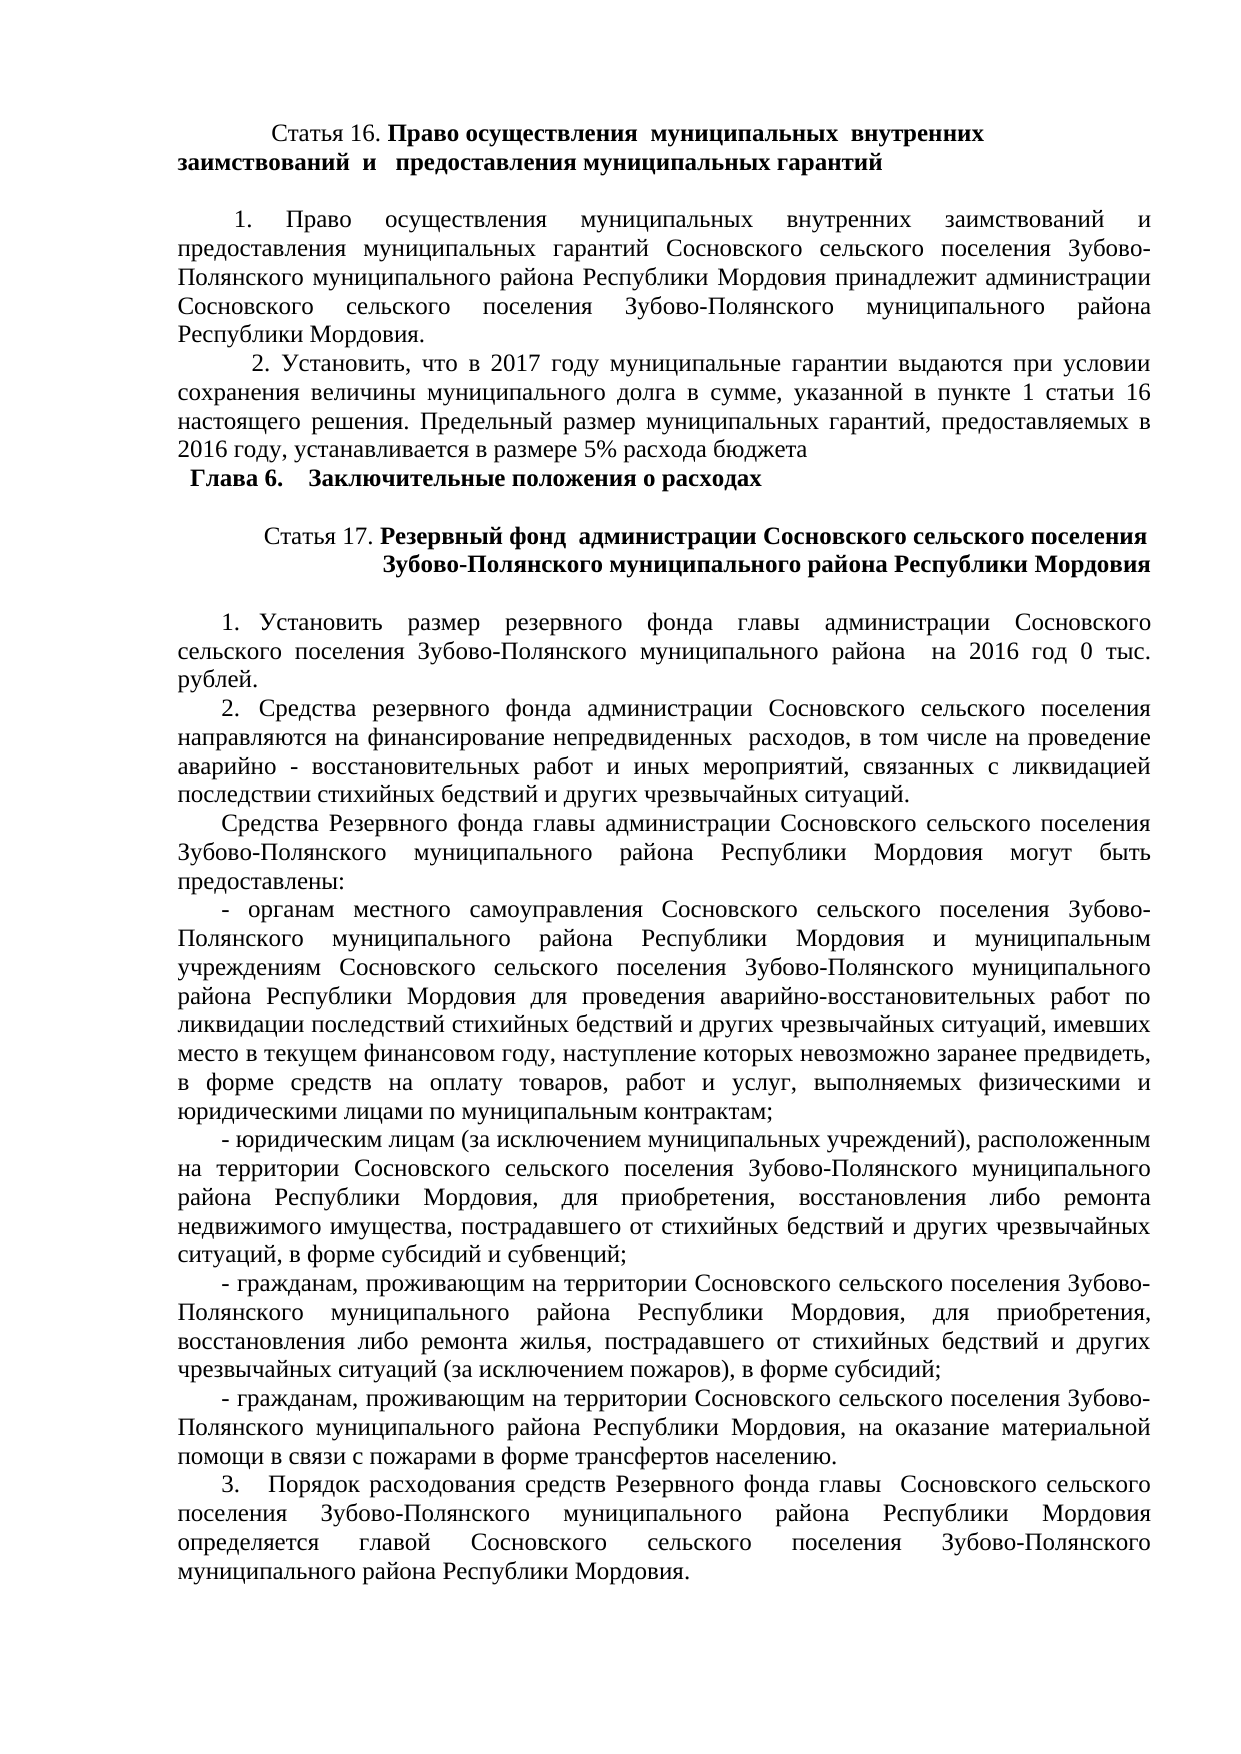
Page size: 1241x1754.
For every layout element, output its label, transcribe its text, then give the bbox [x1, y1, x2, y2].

list Порядок расходования средств Резервного фонда главы Сосновского сельского поселения Зубово-Полянского муниципального района Республики Мордовия определяется главой Сосновского сельского поселения Зубово-Полянского муниципального района Республики Мордовия. [177, 1469, 1152, 1584]
list Средства резервного фонда администрации Сосновского сельского поселения направляются на финансирование непредвиденных расходов, в том числе на проведение аварийно - восстановительных работ и иных мероприятий, связанных с ликвидацией последствии стихийных бедствий и других чрезвычайных ситуаций. [177, 693, 1152, 808]
text Статья 17. Резервный фонд администрации Сосновского сельского поселения [251, 521, 1152, 549]
text Зубово-Полянского муниципального района Республики Мордовия [251, 549, 1152, 578]
text 2. Установить, что в 2017 году муниципальные гарантии выдаются при условии сохранения величины муниципального долга в сумме, указанной в пункте 1 статьи 16 настоящего решения. Предельный размер муниципальных гарантий, предоставляемых в 2016 году, устанавливается в размере 5% расхода бюджета [177, 348, 1152, 463]
text Средства Резервного фонда главы администрации Сосновского сельского поселения Зубово-Полянского муниципального района Республики Мордовия могут быть предоставлены: [177, 808, 1152, 894]
text Глава 6. Заключительные положения о расходах [177, 463, 1152, 492]
list Установить размер резервного фонда главы администрации Сосновского сельского поселения Зубово-Полянского муниципального района на 2016 год 0 тыс. рублей. [177, 607, 1152, 693]
text 1. Право осуществления муниципальных внутренних заимствований и предоставления муниципальных гарантий Сосновского сельского поселения Зубово-Полянского муниципального района Республики Мордовия принадлежит администрации Сосновского сельского поселения Зубово-Полянского муниципального района Республики Мордовия. [177, 204, 1152, 348]
text - гражданам, проживающим на территории Сосновского сельского поселения Зубово-Полянского муниципального района Республики Мордовия, для приобретения, восстановления либо ремонта жилья, пострадавшего от стихийных бедствий и других чрезвычайных ситуаций (за исключением пожаров), в форме субсидий; [177, 1268, 1152, 1383]
text - юридическим лицам (за исключением муниципальных учреждений), расположенным на территории Сосновского сельского поселения Зубово-Полянского муниципального района Республики Мордовия, для приобретения, восстановления либо ремонта недвижимого имущества, пострадавшего от стихийных бедствий и других чрезвычайных ситуаций, в форме субсидий и субвенций; [177, 1124, 1152, 1268]
text Статья 16. Право осуществления муниципальных внутренних заимствований и предоставления муниципальных гарантий [177, 118, 1152, 176]
text - органам местного самоуправления Сосновского сельского поселения Зубово-Полянского муниципального района Республики Мордовия и муниципальным учреждениям Сосновского сельского поселения Зубово-Полянского муниципального района Республики Мордовия для проведения аварийно-восстановительных работ по ликвидации последствий стихийных бедствий и других чрезвычайных ситуаций, имевших место в текущем финансовом году, наступление которых невозможно заранее предвидеть, в форме средств на оплату товаров, работ и услуг, выполняемых физическими и юридическими лицами по муниципальным контрактам; [177, 894, 1152, 1124]
text - гражданам, проживающим на территории Сосновского сельского поселения Зубово-Полянского муниципального района Республики Мордовия, на оказание материальной помощи в связи с пожарами в форме трансфертов населению. [177, 1383, 1152, 1469]
